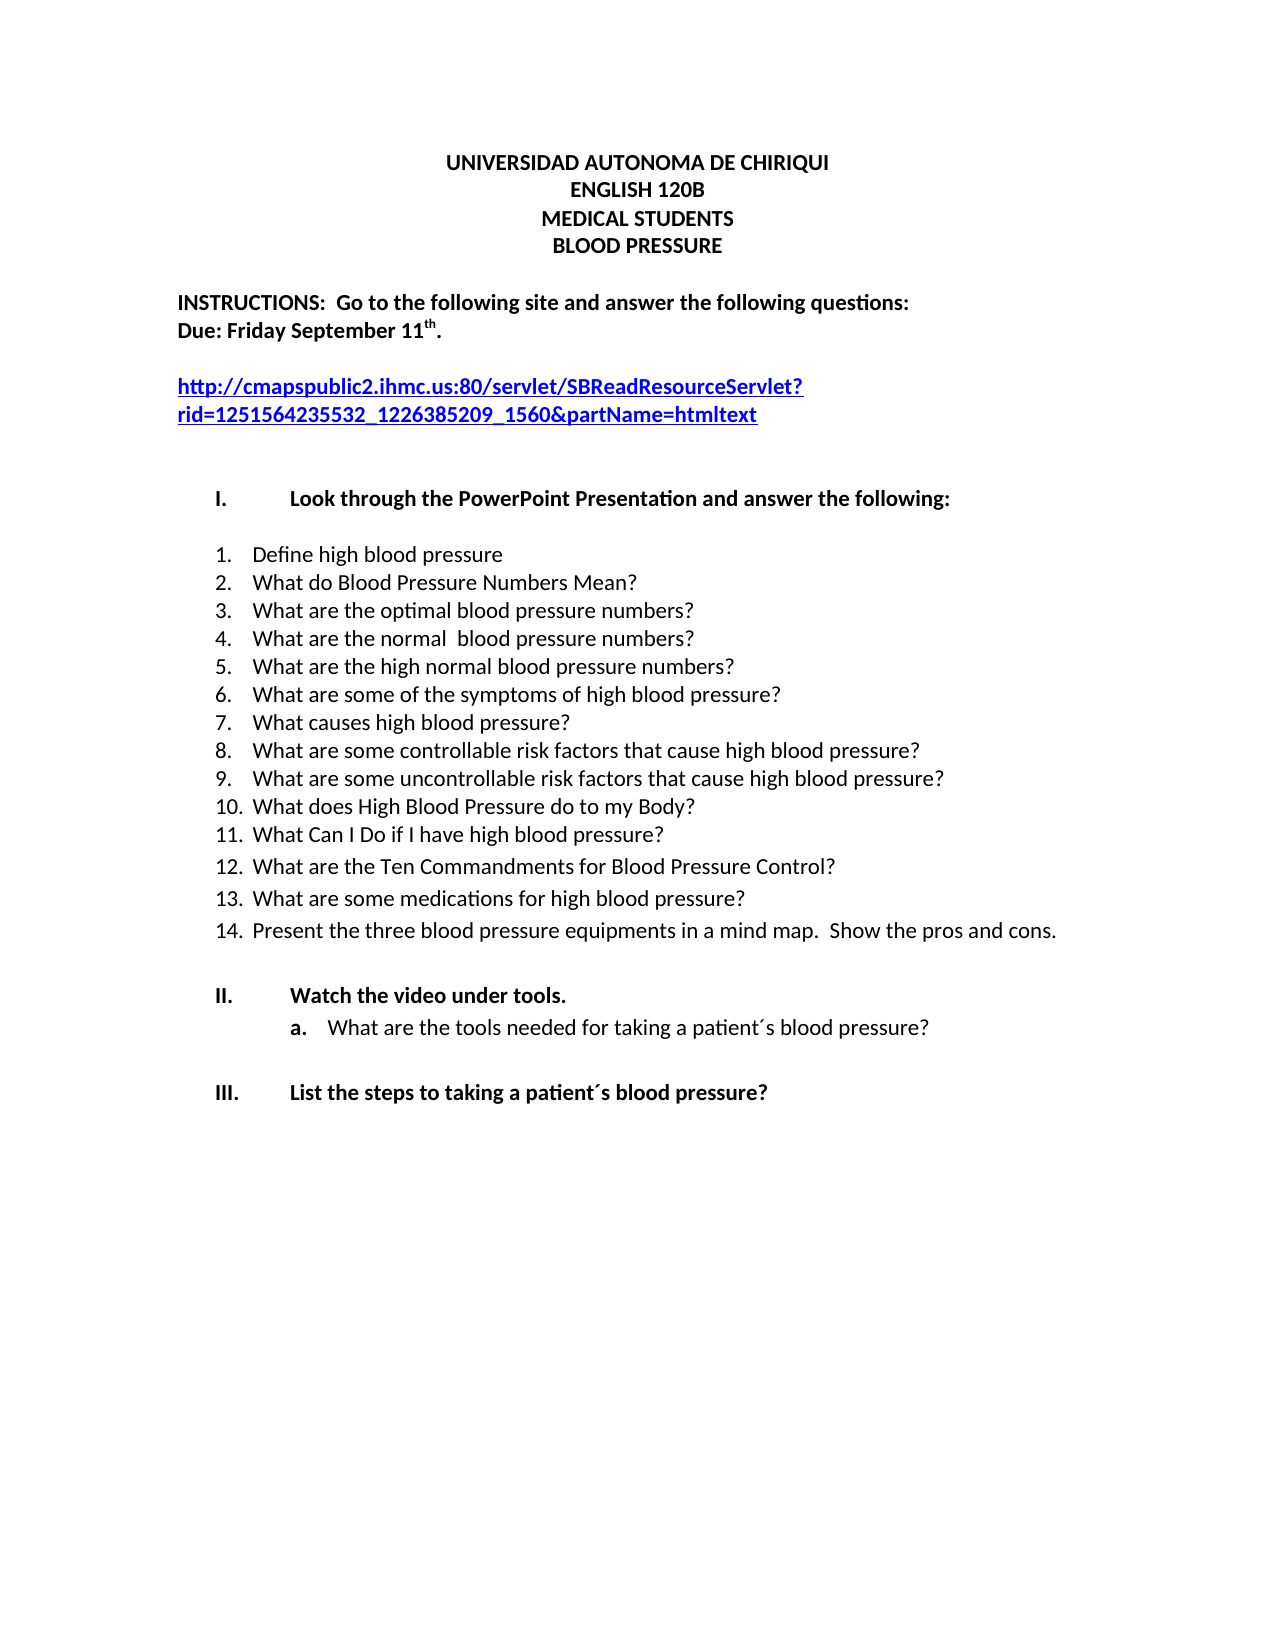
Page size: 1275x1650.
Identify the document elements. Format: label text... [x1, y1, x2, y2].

text INSTRUCTIONS: Go to the following site and answer the following questions: [177, 288, 1098, 316]
list What does High Blood Pressure do to my Body? [215, 792, 1098, 820]
list What Can I Do if I have high blood pressure? [215, 820, 1098, 848]
list What are some of the symptoms of high blood pressure? [215, 680, 1098, 708]
text ENGLISH 120B [177, 176, 1098, 204]
text http://cmapspublic2.ihmc.us:80/servlet/SBReadResourceServlet?rid=1251564235532_1226385209_1560&partName=htmltext [177, 372, 1098, 428]
list What are the high normal blood pressure numbers? [215, 652, 1098, 680]
list Present the three blood pressure equipments in a mind map. Show the pros and cons. [215, 917, 1098, 945]
text MEDICAL STUDENTS [177, 204, 1098, 232]
text UNIVERSIDAD AUTONOMA DE CHIRIQUI [177, 148, 1098, 176]
list What are the tools needed for taking a patient´s blood pressure? [290, 1013, 1098, 1041]
text Due: Friday September 11th. [177, 316, 1098, 344]
list List the steps to taking a patient´s blood pressure? [215, 1078, 1098, 1106]
list What are the optimal blood pressure numbers? [215, 596, 1098, 624]
list Look through the PowerPoint Presentation and answer the following: [215, 484, 1098, 512]
list What are the normal blood pressure numbers? [215, 624, 1098, 652]
list What are some controllable risk factors that cause high blood pressure? [215, 736, 1098, 764]
list What do Blood Pressure Numbers Mean? [215, 568, 1098, 596]
text BLOOD PRESSURE [177, 232, 1098, 260]
list Define high blood pressure [215, 540, 1098, 568]
list What are some medications for high blood pressure? [215, 884, 1098, 912]
list What are the Ten Commandments for Blood Pressure Control? [215, 852, 1098, 880]
list What are some uncontrollable risk factors that cause high blood pressure? [215, 764, 1098, 792]
list What causes high blood pressure? [215, 708, 1098, 736]
list Watch the video under tools. [215, 981, 1098, 1009]
